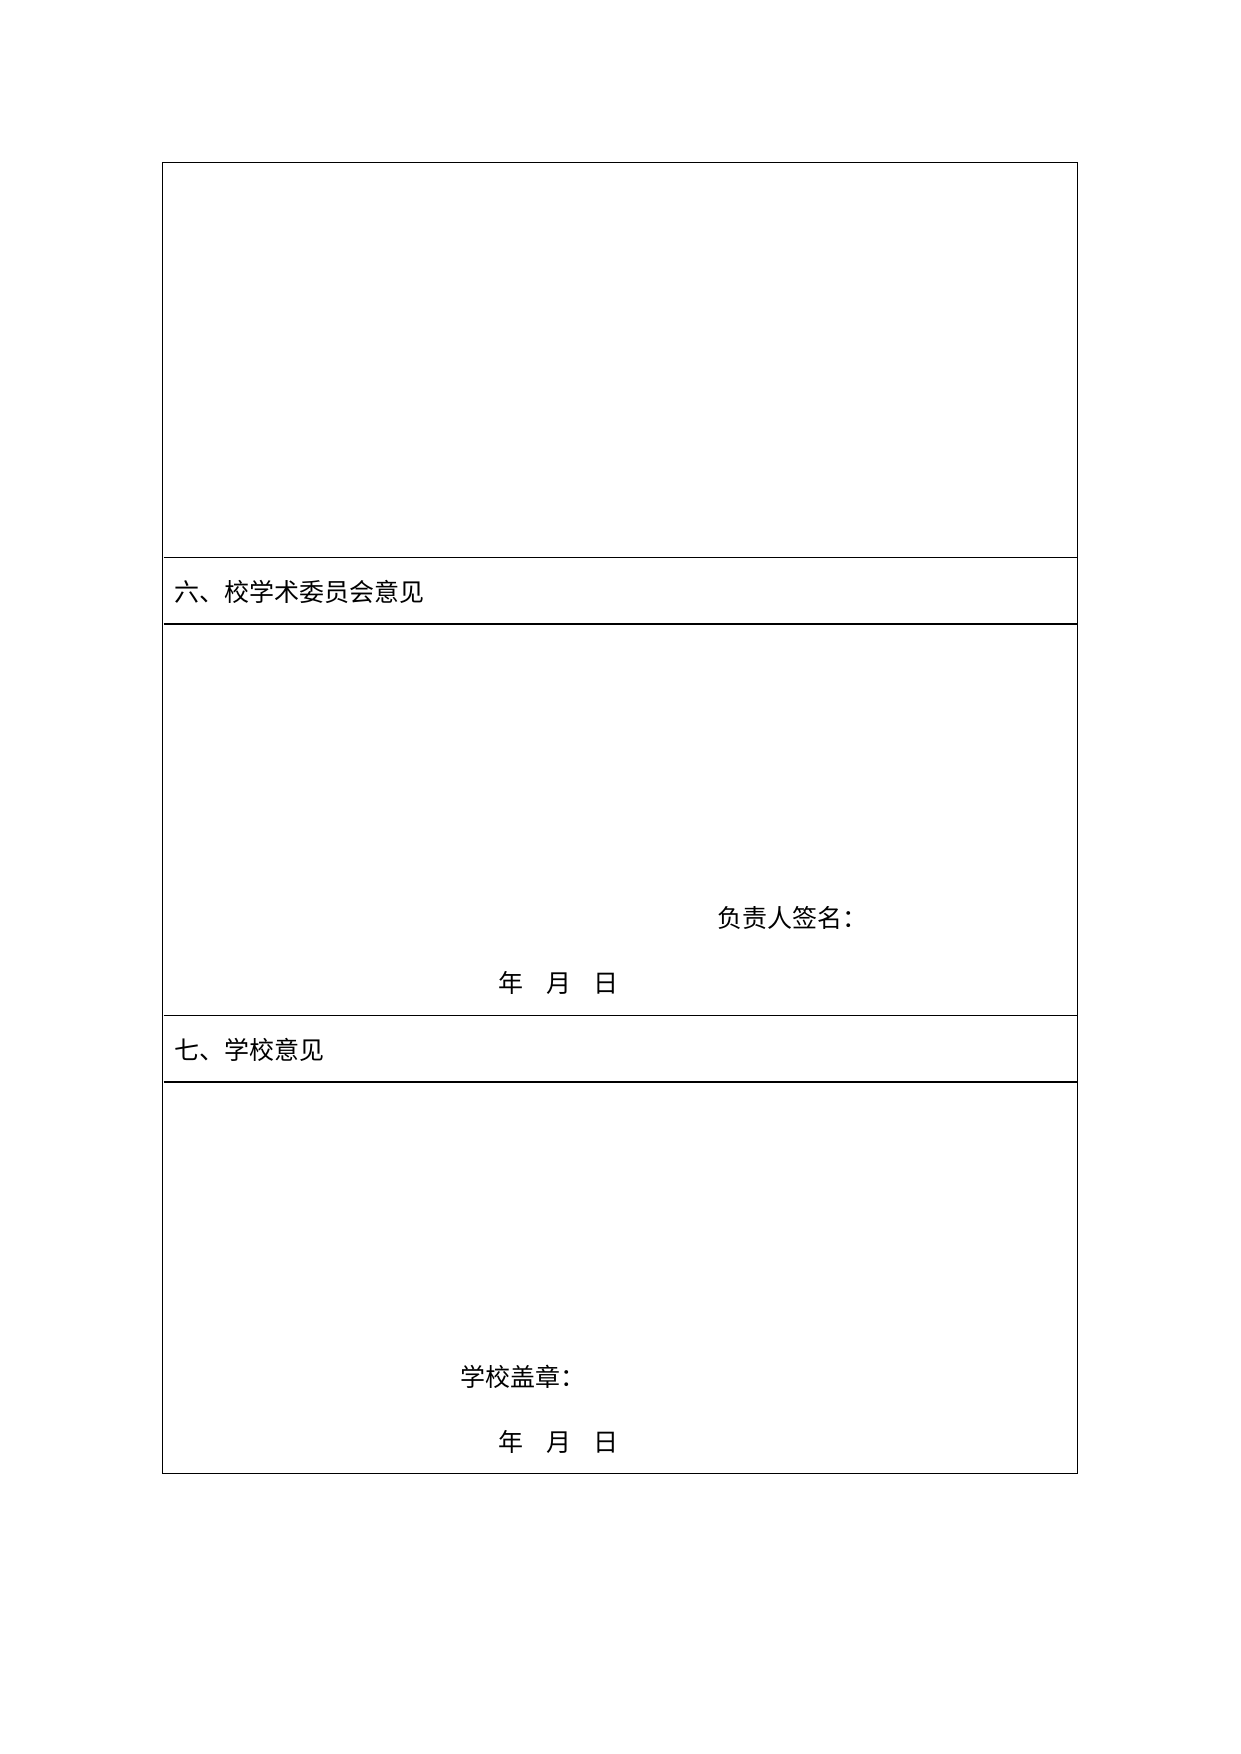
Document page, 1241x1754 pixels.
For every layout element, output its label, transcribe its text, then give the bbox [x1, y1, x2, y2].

table_cell 学校盖章： 年 月 日 [163, 1082, 1077, 1473]
table_cell 七、学校意见 [163, 1016, 1077, 1081]
table_cell [163, 163, 1077, 556]
table_cell 六、校学术委员会意见 [163, 558, 1077, 623]
table_cell 负责人签名： 年 月 日 [163, 624, 1077, 1014]
